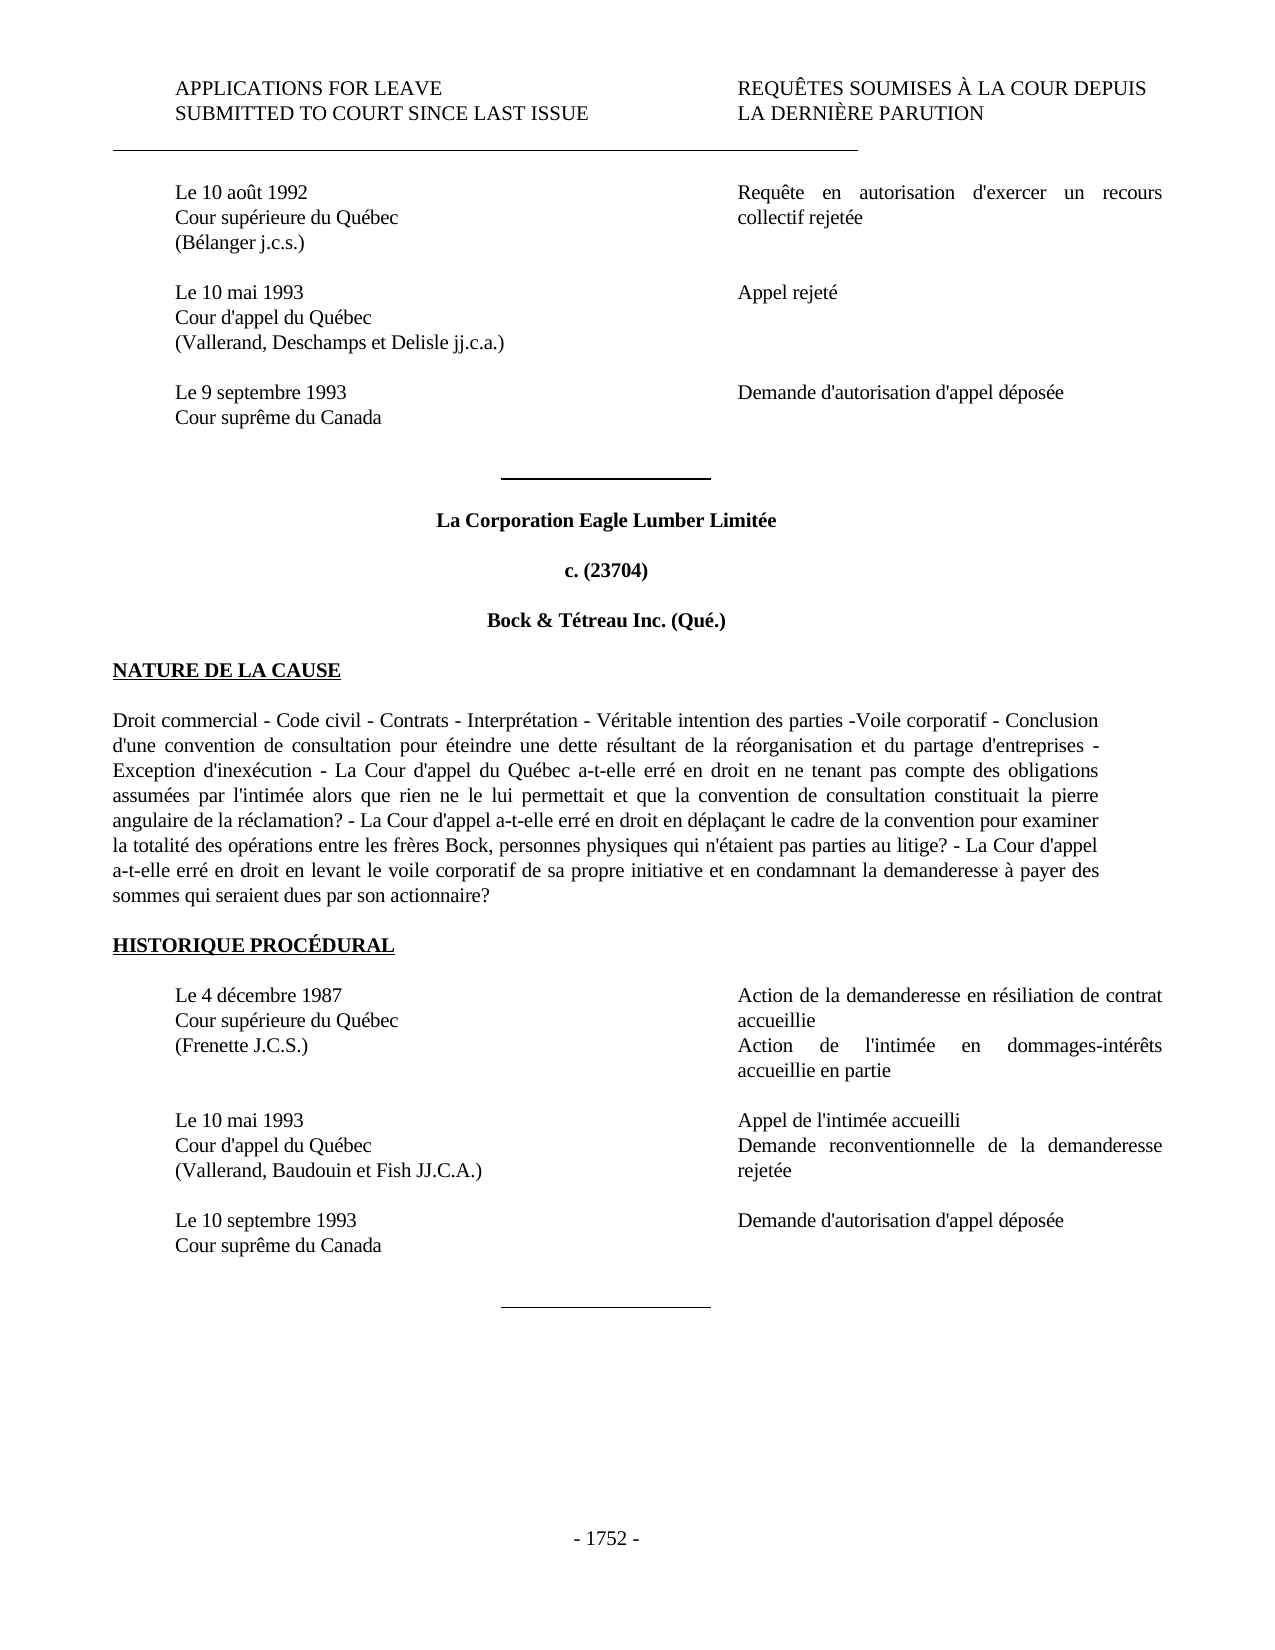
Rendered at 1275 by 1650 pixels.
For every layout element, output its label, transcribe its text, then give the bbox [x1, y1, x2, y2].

text Droit commercial - Code civil - Contrats - Interprétation - Véritable intention des parties -Voile corporatif - Conclusion d'une convention de consultation pour éteindre une dette résultant de la réorganisation et du partage d'entreprises - Exception d'inexécution - La Cour d'appel du Québec a-t-elle erré en droit en ne tenant pas compte des obligations assumées par l'intimée alors que rien ne le lui permettait et que la convention de consultation constituait la pierre angulaire de la réclamation? - La Cour d'appel a-t-elle erré en droit en déplaçant le cadre de la convention pour examiner la totalité des opérations entre les frères Bock, personnes physiques qui n'étaient pas parties au litige? - La Cour d'appel a-t-elle erré en droit en levant le voile corporatif de sa propre initiative et en condamnant la demanderesse à payer des sommes qui seraient dues par son actionnaire? [112, 707, 1100, 907]
table_header Action de la demanderesse en résiliation de contrat accueillie Action de l'intimée en dommages-intérêts accueillie en partie [675, 983, 1225, 1107]
table_header Demande d'autorisation d'appel déposée [675, 379, 1225, 429]
text HISTORIQUE PROCÉDURAL [112, 932, 1100, 957]
text La Corporation Eagle Lumber Limitée [112, 507, 1100, 532]
table_header Appel rejeté [675, 279, 1225, 354]
table_header Requête en autorisation d'exercer un recours collectif rejetée [675, 179, 1225, 254]
table_header Le 10 août 1992 Cour supérieure du Québec (Bélanger j.c.s.) [113, 179, 675, 254]
table_header Le 10 septembre 1993 Cour suprême du Canada [113, 1208, 675, 1257]
table_header Le 9 septembre 1993 Cour suprême du Canada [113, 379, 675, 429]
table_cell Le 10 mai 1993 Cour d'appel du Québec (Vallerand, Baudouin et Fish JJ.C.A.) [113, 1108, 675, 1182]
text NATURE DE LA CAUSE [112, 657, 1100, 682]
table_header Le 4 décembre 1987 Cour supérieure du Québec (Frenette J.C.S.) [113, 983, 675, 1107]
text c. (23704) [112, 557, 1100, 582]
table_header Demande d'autorisation d'appel déposée [675, 1208, 1225, 1257]
text Bock & Tétreau Inc. (Qué.) [112, 607, 1100, 632]
table_cell Appel de l'intimée accueilli Demande reconventionnelle de la demanderesse rejetée [675, 1108, 1225, 1182]
table_header Le 10 mai 1993 Cour d'appel du Québec (Vallerand, Deschamps et Delisle jj.c.a.) [113, 279, 675, 354]
